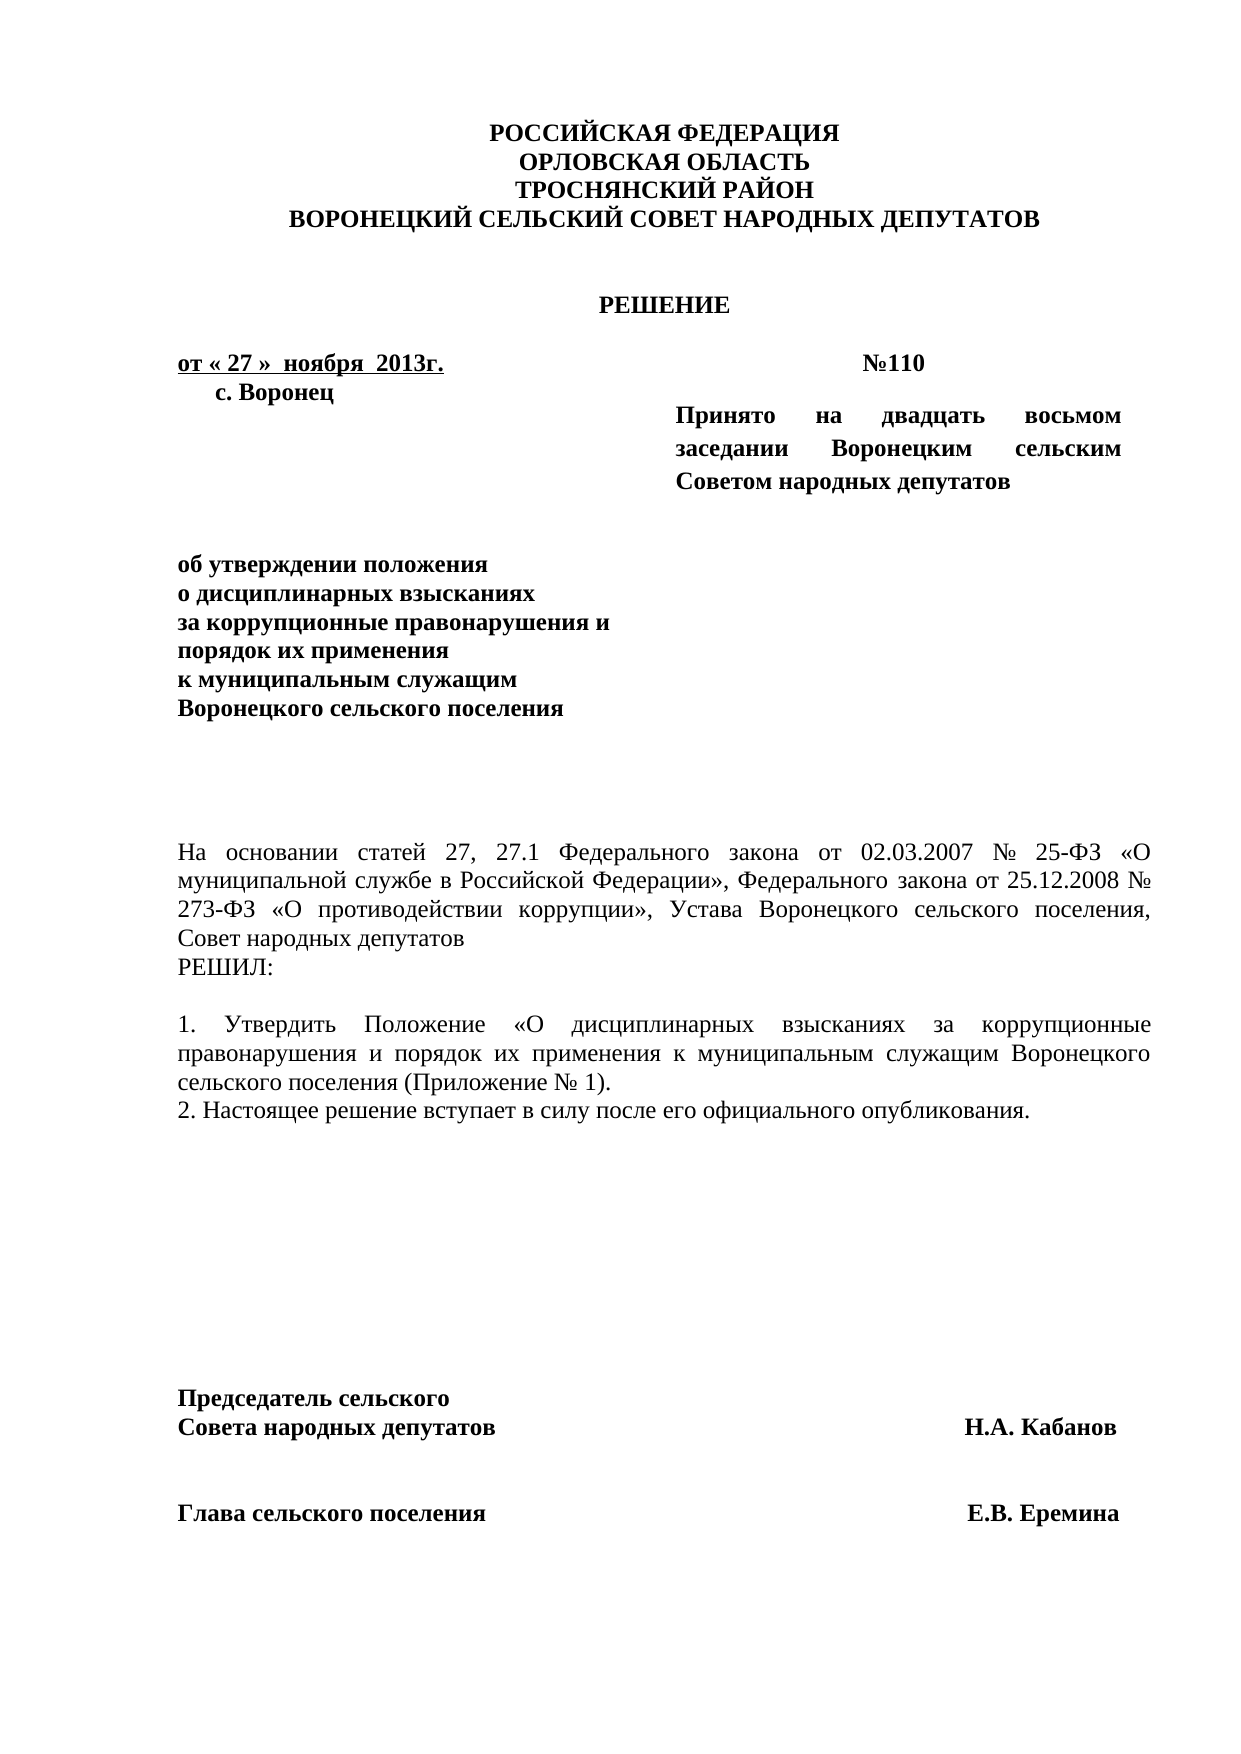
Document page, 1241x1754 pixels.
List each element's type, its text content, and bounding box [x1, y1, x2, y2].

text ТРОСНЯНСКИЙ РАЙОН [177, 176, 1152, 204]
text о дисциплинарных взысканиях [177, 578, 1152, 607]
text за коррупционные правонарушения и [177, 607, 1152, 636]
text ОРЛОВСКАЯ ОБЛАСТЬ [177, 147, 1152, 176]
table_header Принято на двадцать восьмом заседании Воронецким сельским Советом народных депутатов [608, 400, 1133, 520]
text Председатель сельского [177, 1383, 1152, 1412]
text Совета народных депутатов Н.А. Кабанов [177, 1412, 1152, 1441]
text РОССИЙСКАЯ ФЕДЕРАЦИЯ [177, 118, 1152, 147]
text к муниципальным служащим [177, 664, 1152, 693]
text Воронецкого сельского поселения [177, 693, 1152, 722]
text На основании статей 27, 27.1 Федерального закона от 02.03.2007 № 25-ФЗ «О муниципальной службе в Российской Федерации», Федерального закона от 25.12.2008 № 273-ФЗ «О противодействии коррупции», Устава Воронецкого сельского поселения, Совет народных депутатов [177, 837, 1152, 952]
text РЕШЕНИЕ [177, 291, 1152, 319]
text ВОРОНЕЦКИЙ СЕЛЬСКИЙ СОВЕТ НАРОДНЫХ ДЕПУТАТОВ [177, 204, 1152, 233]
text РЕШИЛ: [177, 952, 1152, 981]
text от « 27 » ноября 2013г. №110 [177, 348, 1152, 377]
text с. Воронец [177, 377, 1152, 406]
text Глава сельского поселения Е.В. Еремина [177, 1498, 1152, 1527]
text 1. Утвердить Положение «О дисциплинарных взысканиях за коррупционные правонарушения и порядок их применения к муниципальным служащим Воронецкого сельского поселения (Приложение № 1). [177, 1009, 1152, 1096]
text 2. Настоящее решение вступает в силу после его официального опубликования. [177, 1096, 1152, 1124]
text об утверждении положения [177, 549, 1152, 578]
text порядок их применения [177, 636, 1152, 664]
